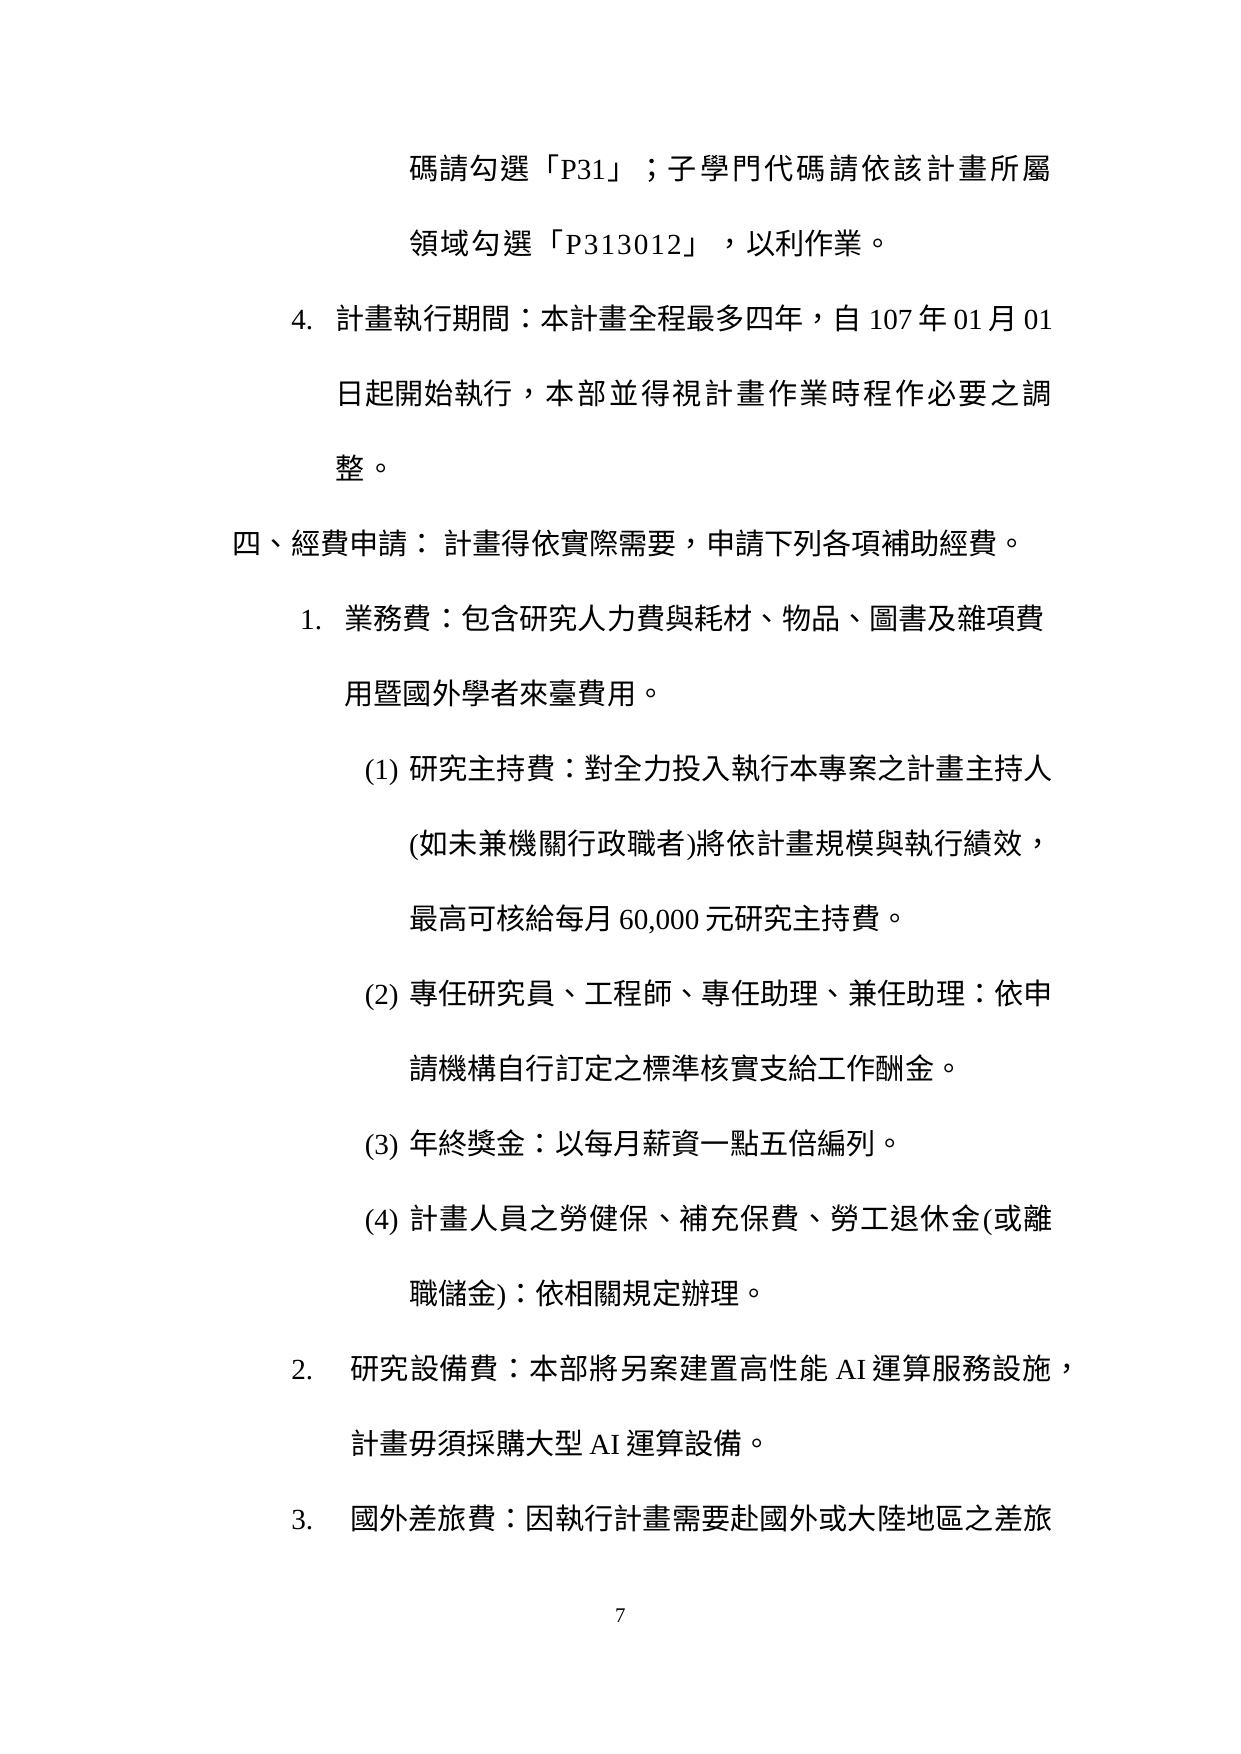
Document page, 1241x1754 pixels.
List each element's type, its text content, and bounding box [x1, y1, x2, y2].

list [291, 1479, 1053, 1554]
list 年終獎金：以每月薪資一點五倍編列。 [364, 1104, 1053, 1179]
list 研究設備費：本部將另案建置高性能AI運算服務設施，計畫毋須採購大型AI運算設備。 [291, 1329, 1053, 1479]
list 計畫人員之勞健保、補充保費、勞工退休金(或離職儲金)：依相關規定辦理。 [364, 1179, 1053, 1329]
list 經費申請： 計畫得依實際需要，申請下列各項補助經費。 [232, 504, 1053, 579]
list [365, 129, 1053, 279]
list 研究主持費：對全力投入執行本專案之計畫主持人(如未兼機關行政職者)將依計畫規模與執行績效，最高可核給每月60,000元研究主持費。 [364, 729, 1053, 954]
list 業務費：包含研究人力費與耗材、物品、圖書及雜項費用暨國外學者來臺費用。 [300, 579, 1053, 729]
list 專任研究員、工程師、專任助理、兼任助理：依申請機構自行訂定之標準核實支給工作酬金。 [364, 954, 1053, 1104]
list 計畫執行期間：本計畫全程最多四年，自107年01月01日起開始執行，本部並得視計畫作業時程作必要之調整。 [291, 279, 1053, 504]
